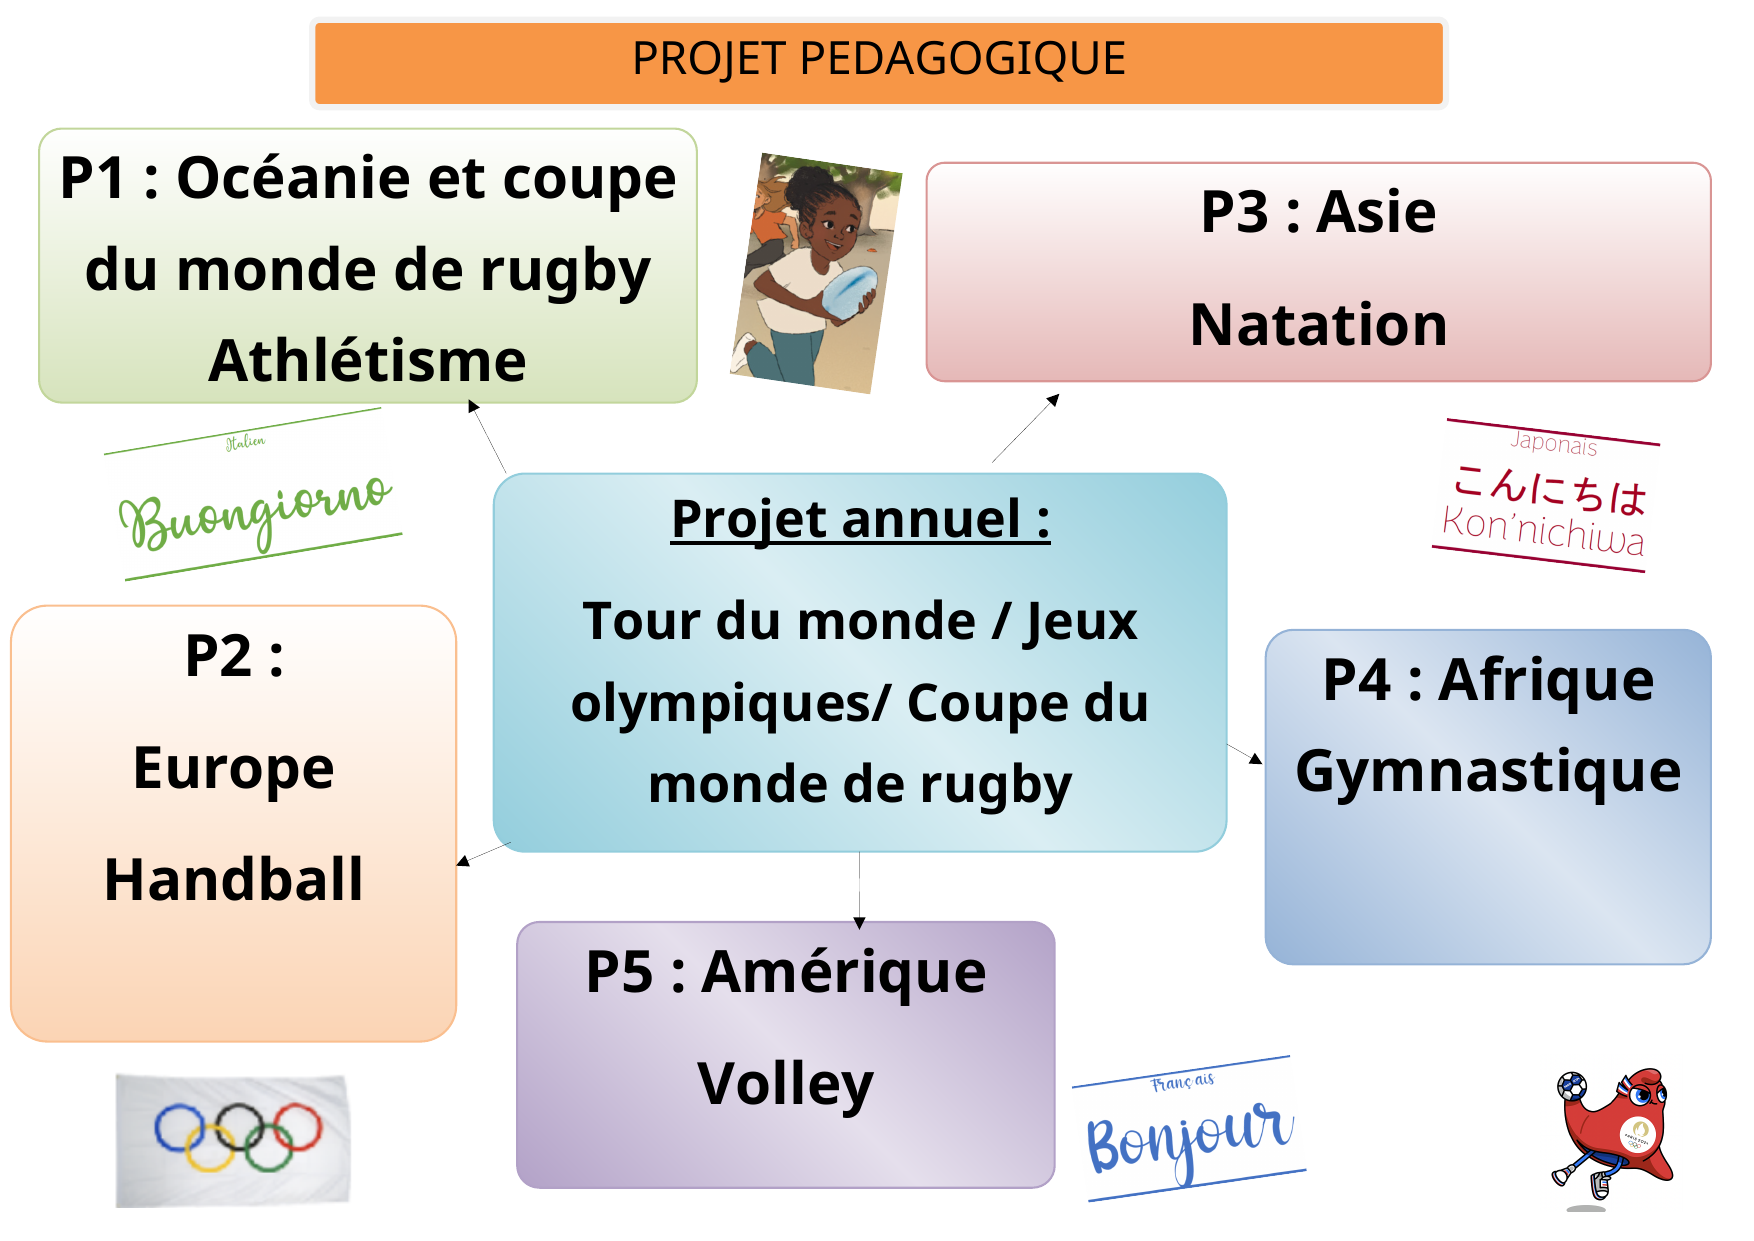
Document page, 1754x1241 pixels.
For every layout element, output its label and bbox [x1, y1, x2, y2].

picture [1540, 1054, 1683, 1212]
